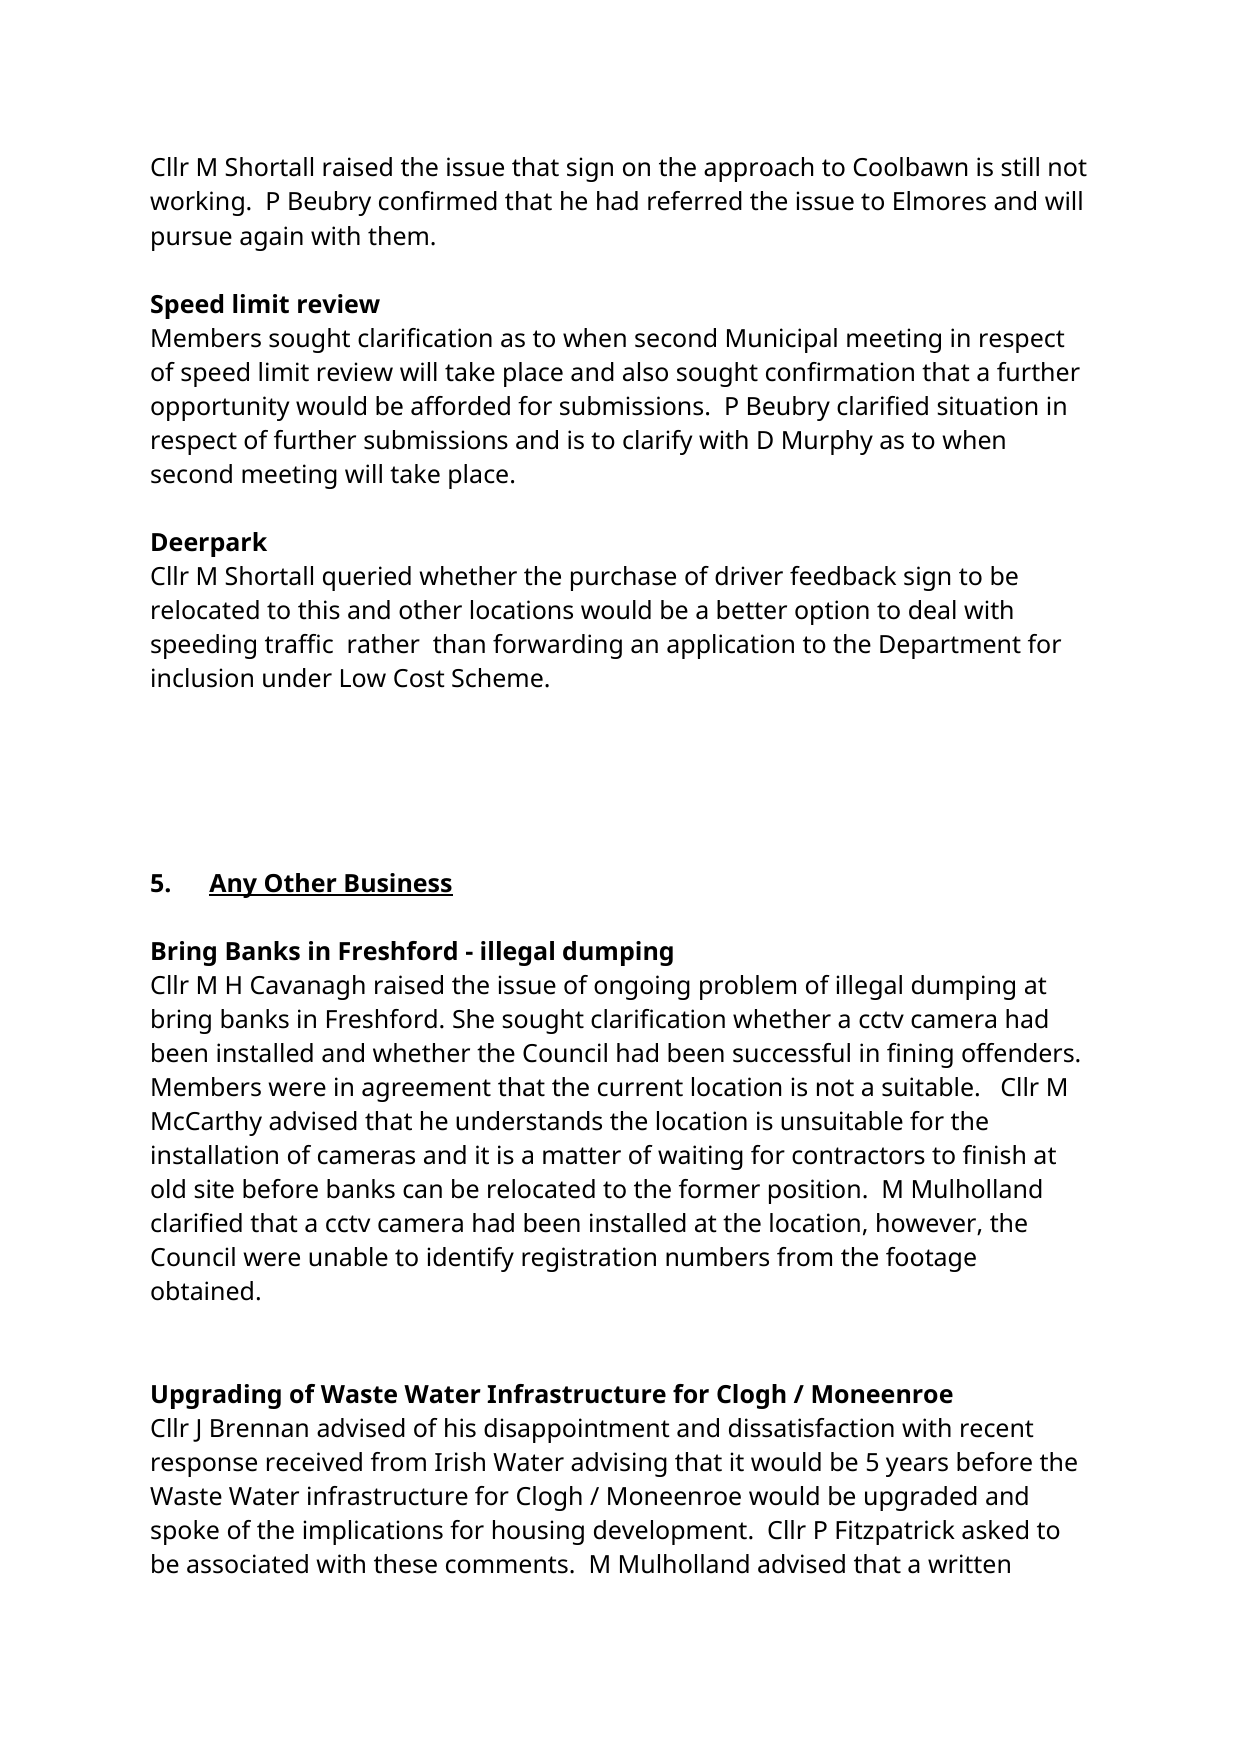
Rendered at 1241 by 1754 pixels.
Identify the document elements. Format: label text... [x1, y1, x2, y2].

text Bring Banks in Freshford - illegal dumping [150, 933, 1090, 967]
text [150, 1410, 1090, 1581]
text Speed limit review [150, 286, 1090, 320]
text Members sought clarification as to when second Municipal meeting in respect of speed limit review will take place and also sought confirmation that a further opportunity would be afforded for submissions. P Beubry clarified situation in respect of further submissions and is to clarify with D Murphy as to when second meeting will take place. [150, 320, 1090, 491]
text Deerpark [150, 525, 1090, 559]
text Upgrading of Waste Water Infrastructure for Clogh / Moneenroe [150, 1376, 1090, 1410]
text Cllr M Shortall queried whether the purchase of driver feedback sign to be relocated to this and other locations would be a better option to deal with speeding traffic rather than forwarding an application to the Department for inclusion under Low Cost Scheme. [150, 559, 1090, 695]
list Any Other Business [150, 865, 1090, 899]
text Cllr M Shortall raised the issue that sign on the approach to Coolbawn is still not working. P Beubry confirmed that he had referred the issue to Elmores and will pursue again with them. [150, 150, 1090, 252]
text Cllr M H Cavanagh raised the issue of ongoing problem of illegal dumping at bring banks in Freshford. She sought clarification whether a cctv camera had been installed and whether the Council had been successful in fining offenders. Members were in agreement that the current location is not a suitable. Cllr M McCarthy advised that he understands the location is unsuitable for the installation of cameras and it is a matter of waiting for contractors to finish at old site before banks can be relocated to the former position. M Mulholland clarified that a cctv camera had been installed at the location, however, the Council were unable to identify registration numbers from the footage obtained. [150, 967, 1090, 1308]
